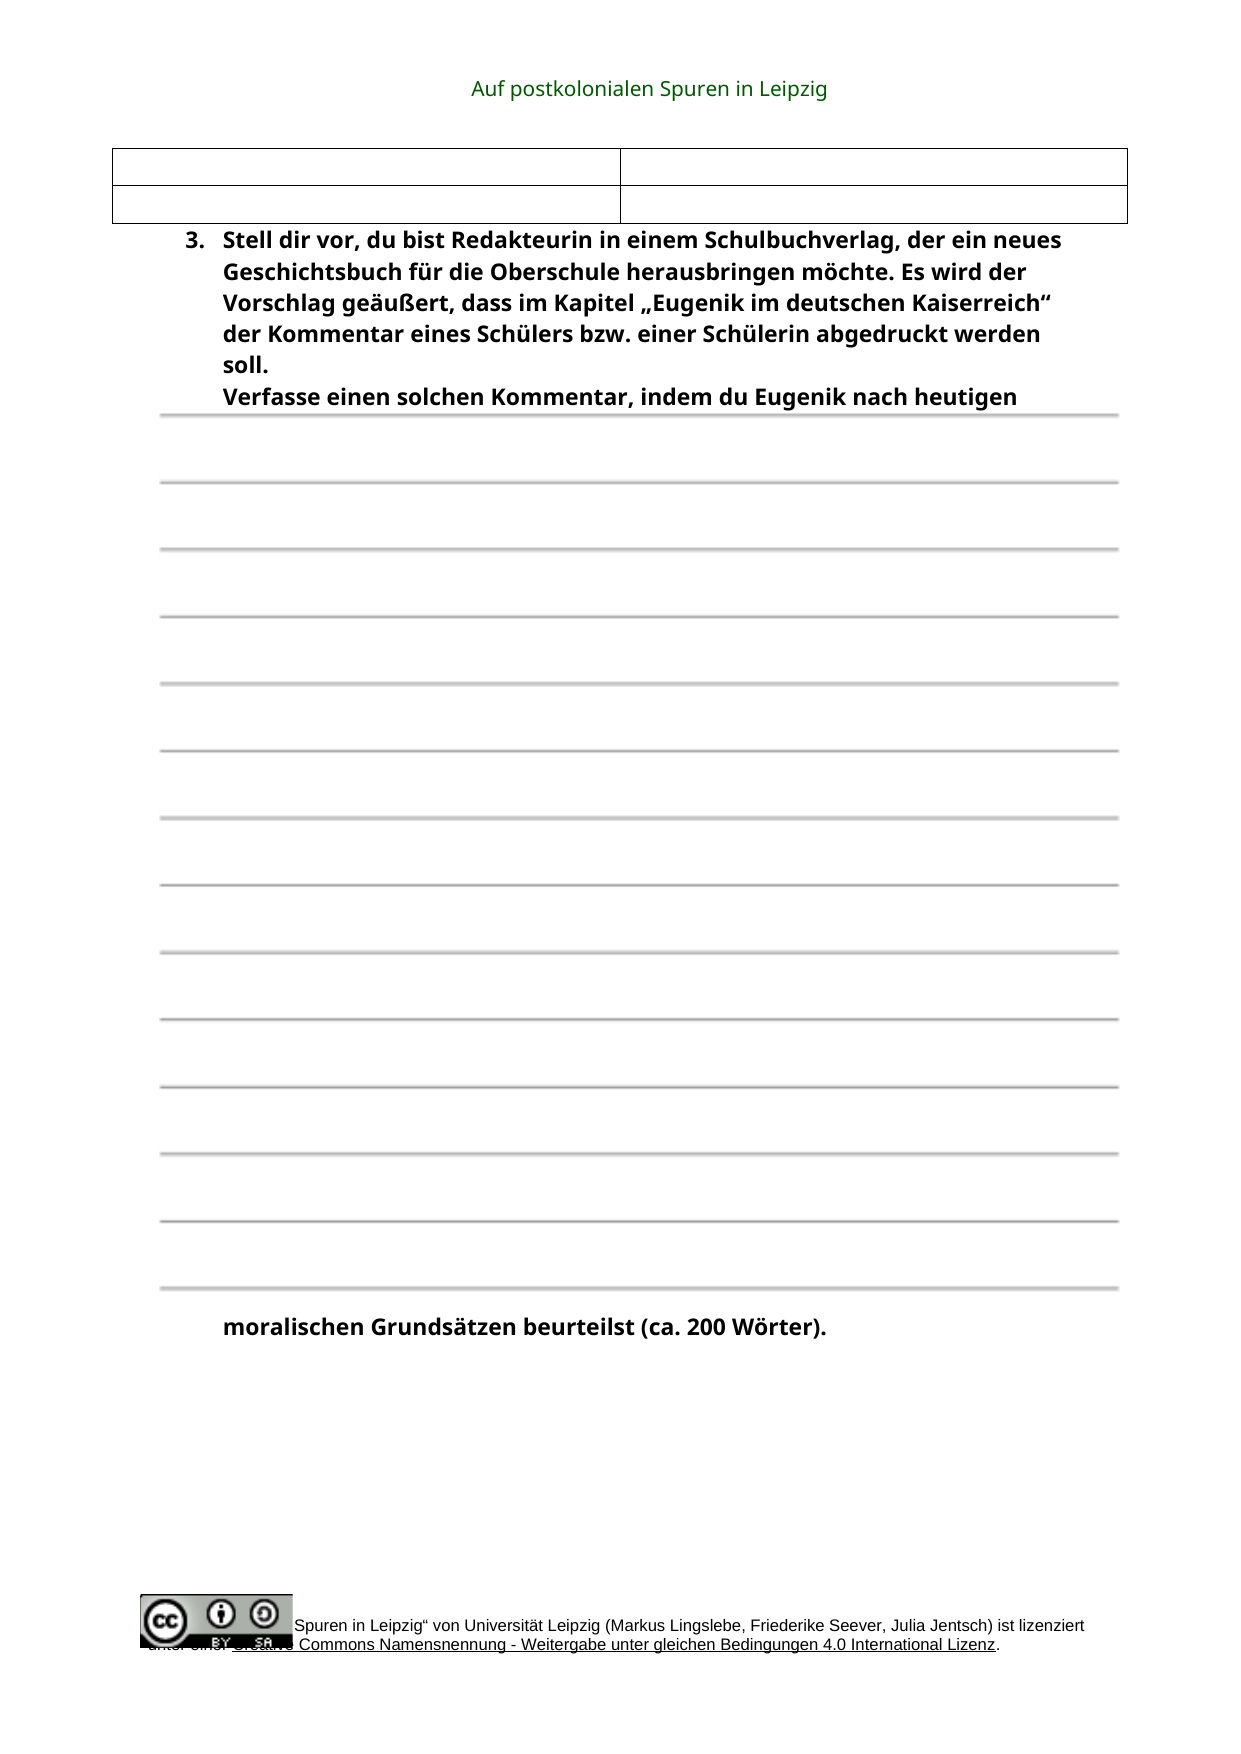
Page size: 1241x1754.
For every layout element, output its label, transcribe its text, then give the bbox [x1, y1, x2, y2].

table_cell [621, 186, 1127, 223]
picture [158, 412, 1134, 1312]
text Verfasse einen solchen Kommentar, indem du Eugenik nach heutigen moralischen Grundsätzen beurteilst (ca. 200 Wörter). [223, 381, 1093, 412]
text Verfasse einen solchen Kommentar, indem du Eugenik nach heutigen moralischen Grundsätzen beurteilst (ca. 200 Wörter). [223, 1312, 1093, 1343]
picture [140, 1594, 293, 1648]
list Stell dir vor, du bist Redakteurin in einem Schulbuchverlag, der ein neues Geschichtsbuch für die Oberschule herausbringen möchte. Es wird der Vorschlag geäußert, dass im Kapitel „Eugenik im deutschen Kaiserreich“ der Kommentar eines Schülers bzw. einer Schülerin abgedruckt werden soll. [185, 224, 1093, 381]
table_cell [113, 186, 620, 223]
table_cell [113, 149, 620, 185]
table_cell [621, 149, 1127, 185]
